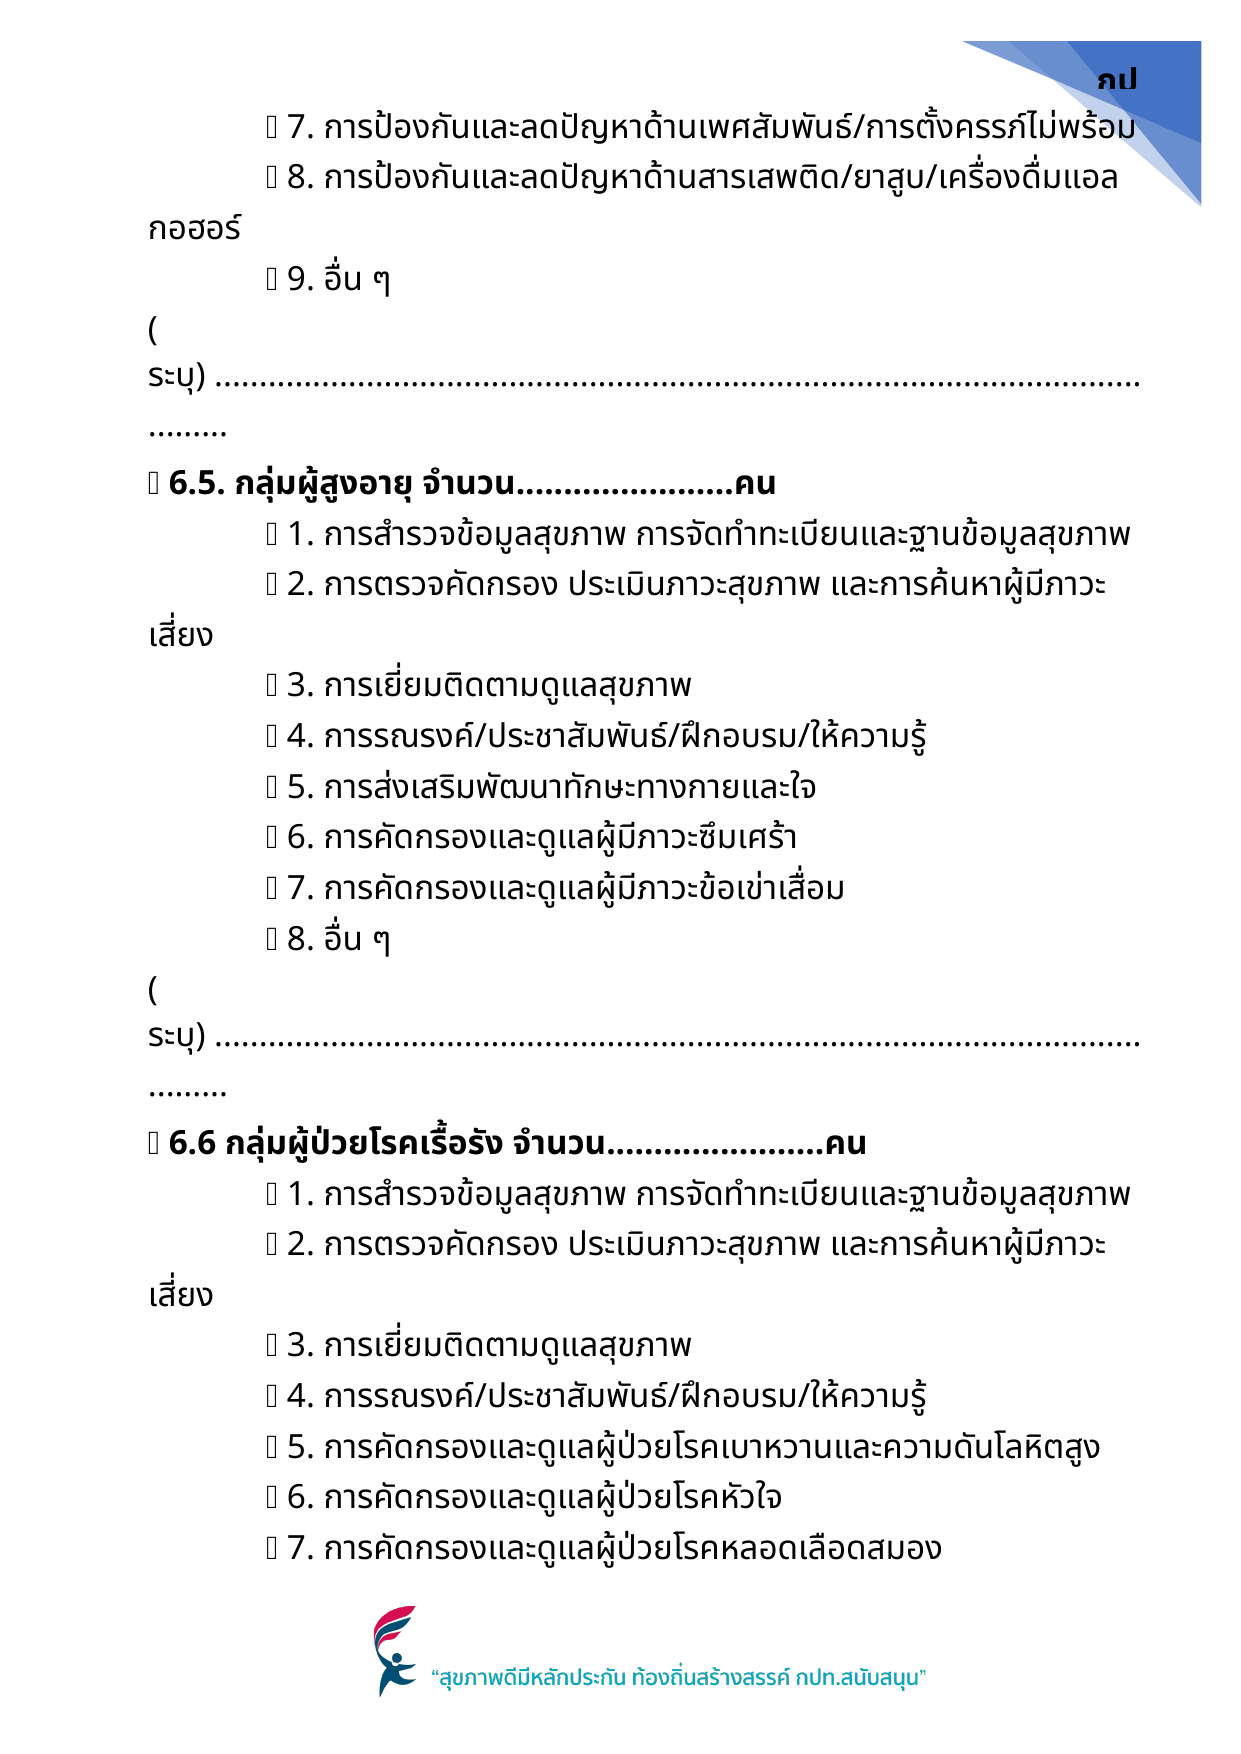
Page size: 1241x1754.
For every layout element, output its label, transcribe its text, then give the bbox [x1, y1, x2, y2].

text 7. การคัดกรองและดูแลผู้มีภาวะข้อเข่าเสื่อม [148, 864, 1152, 914]
text 4. การรณรงค์/ประชาสัมพันธ์/ฝึกอบรม/ให้ความรู้ [148, 1372, 1152, 1422]
text 9. อื่น ๆ (ระบุ) ................................................................................................................. [148, 254, 1152, 446]
text 3. การเยี่ยมติดตามดูแลสุขภาพ [148, 1321, 1152, 1372]
text 6.6 กลุ่มผู้ป่วยโรคเรื้อรัง จำนวน.......................คน [148, 1119, 1152, 1169]
text 8. การป้องกันและลดปัญหาด้านสารเสพติด/ยาสูบ/เครื่องดื่มแอลกอฮอร์ [148, 153, 1152, 254]
text 5. การส่งเสริมพัฒนาทักษะทางกายและใจ [148, 762, 1152, 813]
text 6. การคัดกรองและดูแลผู้มีภาวะซึมเศร้า [148, 813, 1152, 864]
text 6.5. กลุ่มผู้สูงอายุ จำนวน.......................คน [148, 459, 1152, 509]
text 8. อื่น ๆ (ระบุ) ................................................................................................................. [148, 914, 1152, 1106]
text 3. การเยี่ยมติดตามดูแลสุขภาพ [148, 661, 1152, 712]
picture [373, 1606, 926, 1697]
text 7. การคัดกรองและดูแลผู้ป่วยโรคหลอดเลือดสมอง [148, 1524, 1152, 1574]
text 1. การสำรวจข้อมูลสุขภาพ การจัดทำทะเบียนและฐานข้อมูลสุขภาพ [148, 1169, 1152, 1220]
text 5. การคัดกรองและดูแลผู้ป่วยโรคเบาหวานและความดันโลหิตสูง [148, 1422, 1152, 1473]
text 6. การคัดกรองและดูแลผู้ป่วยโรคหัวใจ [148, 1473, 1152, 1524]
text 1. การสำรวจข้อมูลสุขภาพ การจัดทำทะเบียนและฐานข้อมูลสุขภาพ [148, 509, 1152, 560]
text 7. การป้องกันและลดปัญหาด้านเพศสัมพันธ์/การตั้งครรภ์ไม่พร้อม [148, 103, 1152, 153]
text 2. การตรวจคัดกรอง ประเมินภาวะสุขภาพ และการค้นหาผู้มีภาวะเสี่ยง [148, 1220, 1152, 1321]
text 2. การตรวจคัดกรอง ประเมินภาวะสุขภาพ และการค้นหาผู้มีภาวะเสี่ยง [148, 560, 1152, 661]
text 4. การรณรงค์/ประชาสัมพันธ์/ฝึกอบรม/ให้ความรู้ [148, 712, 1152, 762]
picture [962, 41, 1202, 207]
